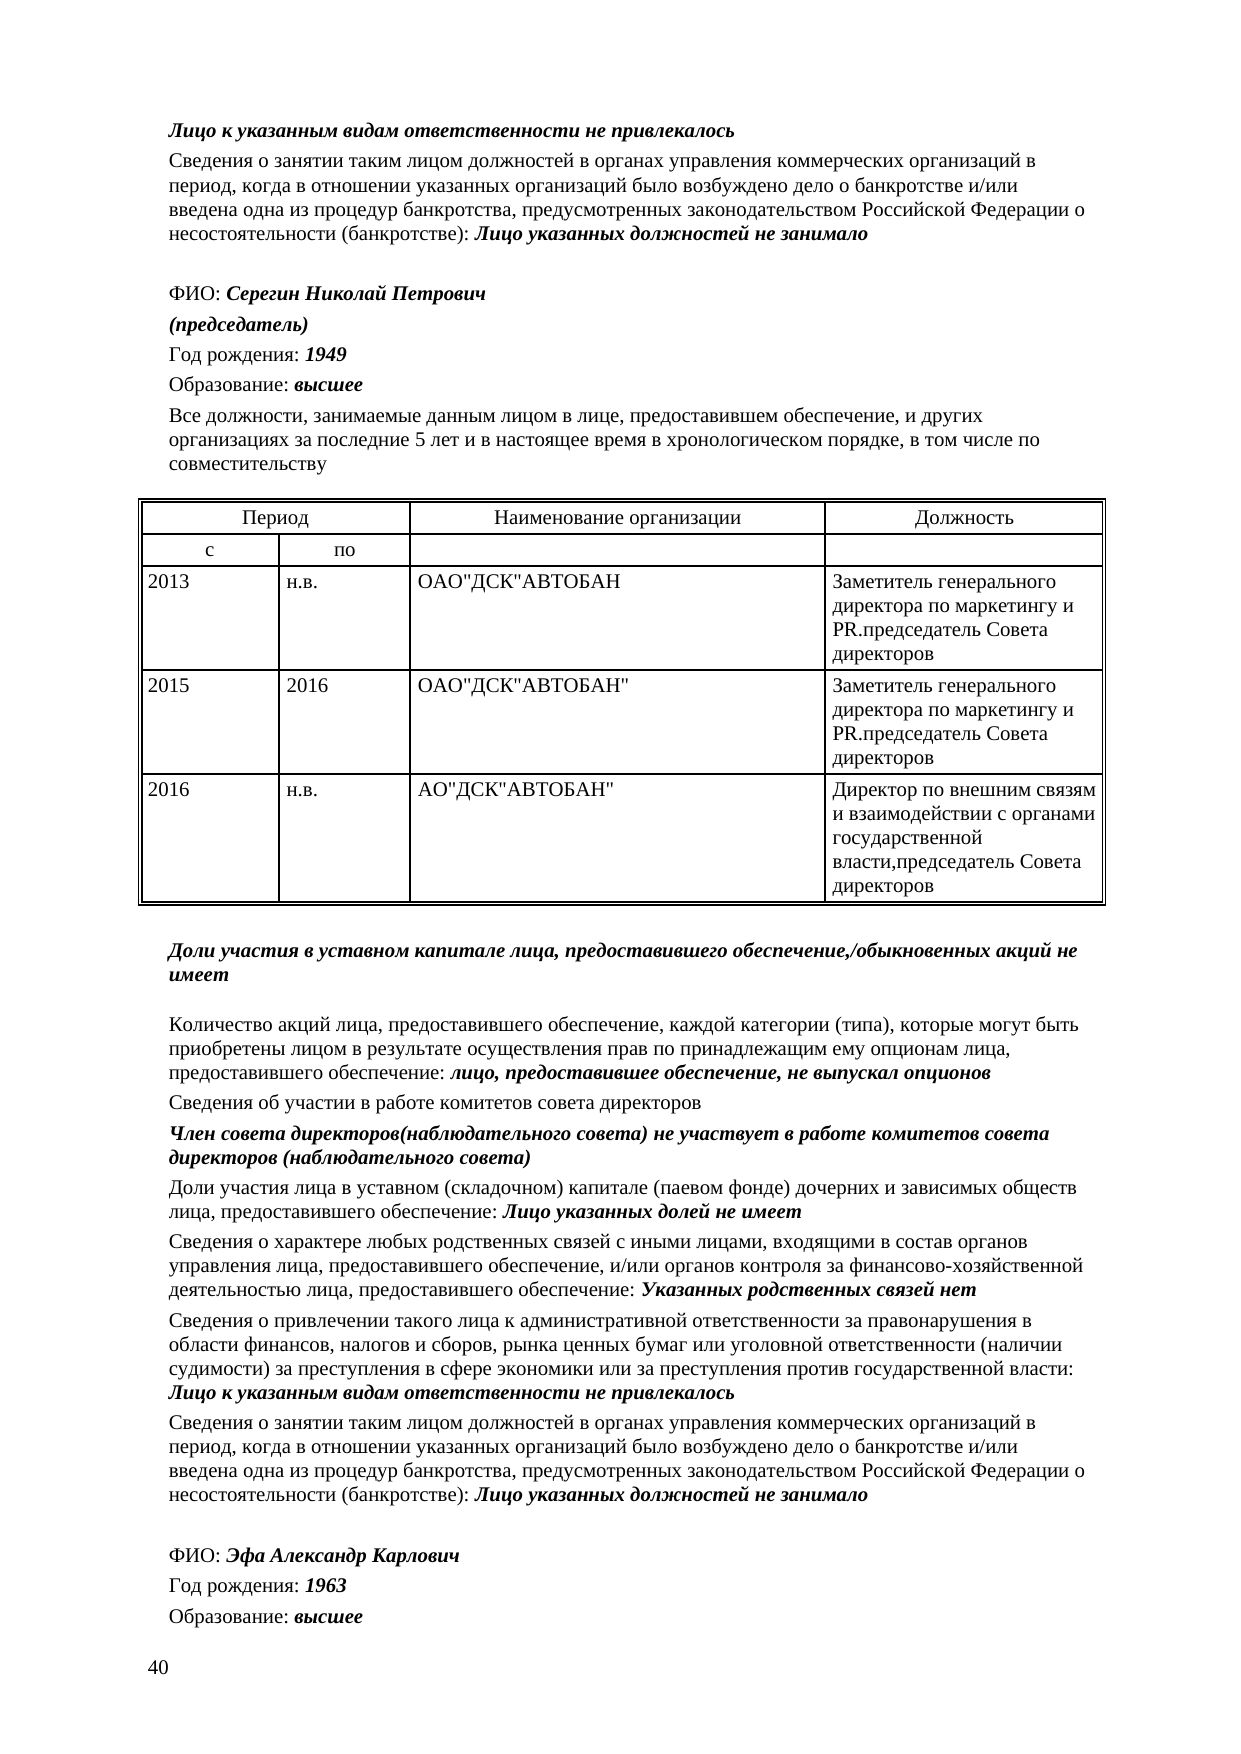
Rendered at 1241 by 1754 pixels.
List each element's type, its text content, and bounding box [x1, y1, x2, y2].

text ФИО: Серегин Николай Петрович [168, 281, 1092, 305]
text Год рождения: 1963 [168, 1573, 1092, 1597]
table_cell н.в. [280, 567, 409, 669]
table_cell по [280, 535, 409, 565]
table_cell [411, 535, 824, 565]
table_header Наименование организации [411, 503, 824, 533]
text Доли участия в уставном капитале лица, предоставившего обеспечение,/обыкновенных акций не имеет [168, 938, 1092, 986]
table_cell ОАО"ДСК"АВТОБАН" [411, 671, 824, 773]
text Сведения о характере любых родственных связей с иными лицами, входящими в состав органов управления лица, предоставившего обеспечение, и/или органов контроля за финансово-хозяйственной деятельностью лица, предоставившего обеспечение: Указанных родственных связей нет [168, 1229, 1092, 1301]
table_cell [826, 535, 1102, 565]
table_cell ОАО"ДСК"АВТОБАН [411, 567, 824, 669]
table_cell Директор по внешним связям и взаимодействии с органами государственной власти,председатель Совета директоров [826, 775, 1102, 901]
text Сведения о занятии таким лицом должностей в органах управления коммерческих организаций в период, когда в отношении указанных организаций было возбуждено дело о банкротстве и/или введена одна из процедур банкротства, предусмотренных законодательством Российской Федерации о несостоятельности (банкротстве): Лицо указанных должностей не занимало [168, 148, 1092, 245]
text Сведения о занятии таким лицом должностей в органах управления коммерческих организаций в период, когда в отношении указанных организаций было возбуждено дело о банкротстве и/или введена одна из процедур банкротства, предусмотренных законодательством Российской Федерации о несостоятельности (банкротстве): Лицо указанных должностей не занимало [168, 1410, 1092, 1506]
table_header Должность [826, 503, 1102, 533]
text Образование: высшее [168, 1604, 1092, 1628]
text Количество акций лица, предоставившего обеспечение, каждой категории (типа), которые могут быть приобретены лицом в результате осуществления прав по принадлежащим ему опционам лица, предоставившего обеспечение: лицо, предоставившее обеспечение, не выпускал опционов [168, 1012, 1092, 1084]
table_header Период [143, 503, 409, 533]
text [168, 118, 1092, 142]
table_cell с [143, 535, 278, 565]
text ФИО: Эфа Александр Карлович [168, 1543, 1092, 1567]
table_cell Заметитель генерального директора по маркетингу и PR.председатель Совета директоров [826, 567, 1102, 669]
text (председатель) [168, 312, 1092, 336]
table_cell н.в. [280, 775, 409, 901]
text Cведения об участии в работе комитетов совета директоров [168, 1090, 1092, 1114]
table_cell 2013 [143, 567, 278, 669]
text Образование: высшее [168, 372, 1092, 396]
text Член совета директоров(наблюдательного совета) не участвует в работе комитетов совета директоров (наблюдательного совета) [168, 1121, 1092, 1169]
table_cell Заметитель генерального директора по маркетингу и PR.председатель Совета директоров [826, 671, 1102, 773]
text Доли участия лица в уставном (складочном) капитале (паевом фонде) дочерних и зависимых обществ лица, предоставившего обеспечение: Лицо указанных долей не имеет [168, 1175, 1092, 1223]
text Все должности, занимаемые данным лицом в лице, предоставившем обеспечение, и других организациях за последние 5 лет и в настоящее время в хронологическом порядке, в том числе по совместительству [168, 402, 1092, 475]
table_cell 2016 [280, 671, 409, 773]
table_cell 2015 [143, 671, 278, 773]
table_cell АО"ДСК"АВТОБАН" [411, 775, 824, 901]
table_cell 2016 [143, 775, 278, 901]
text Год рождения: 1949 [168, 342, 1092, 366]
